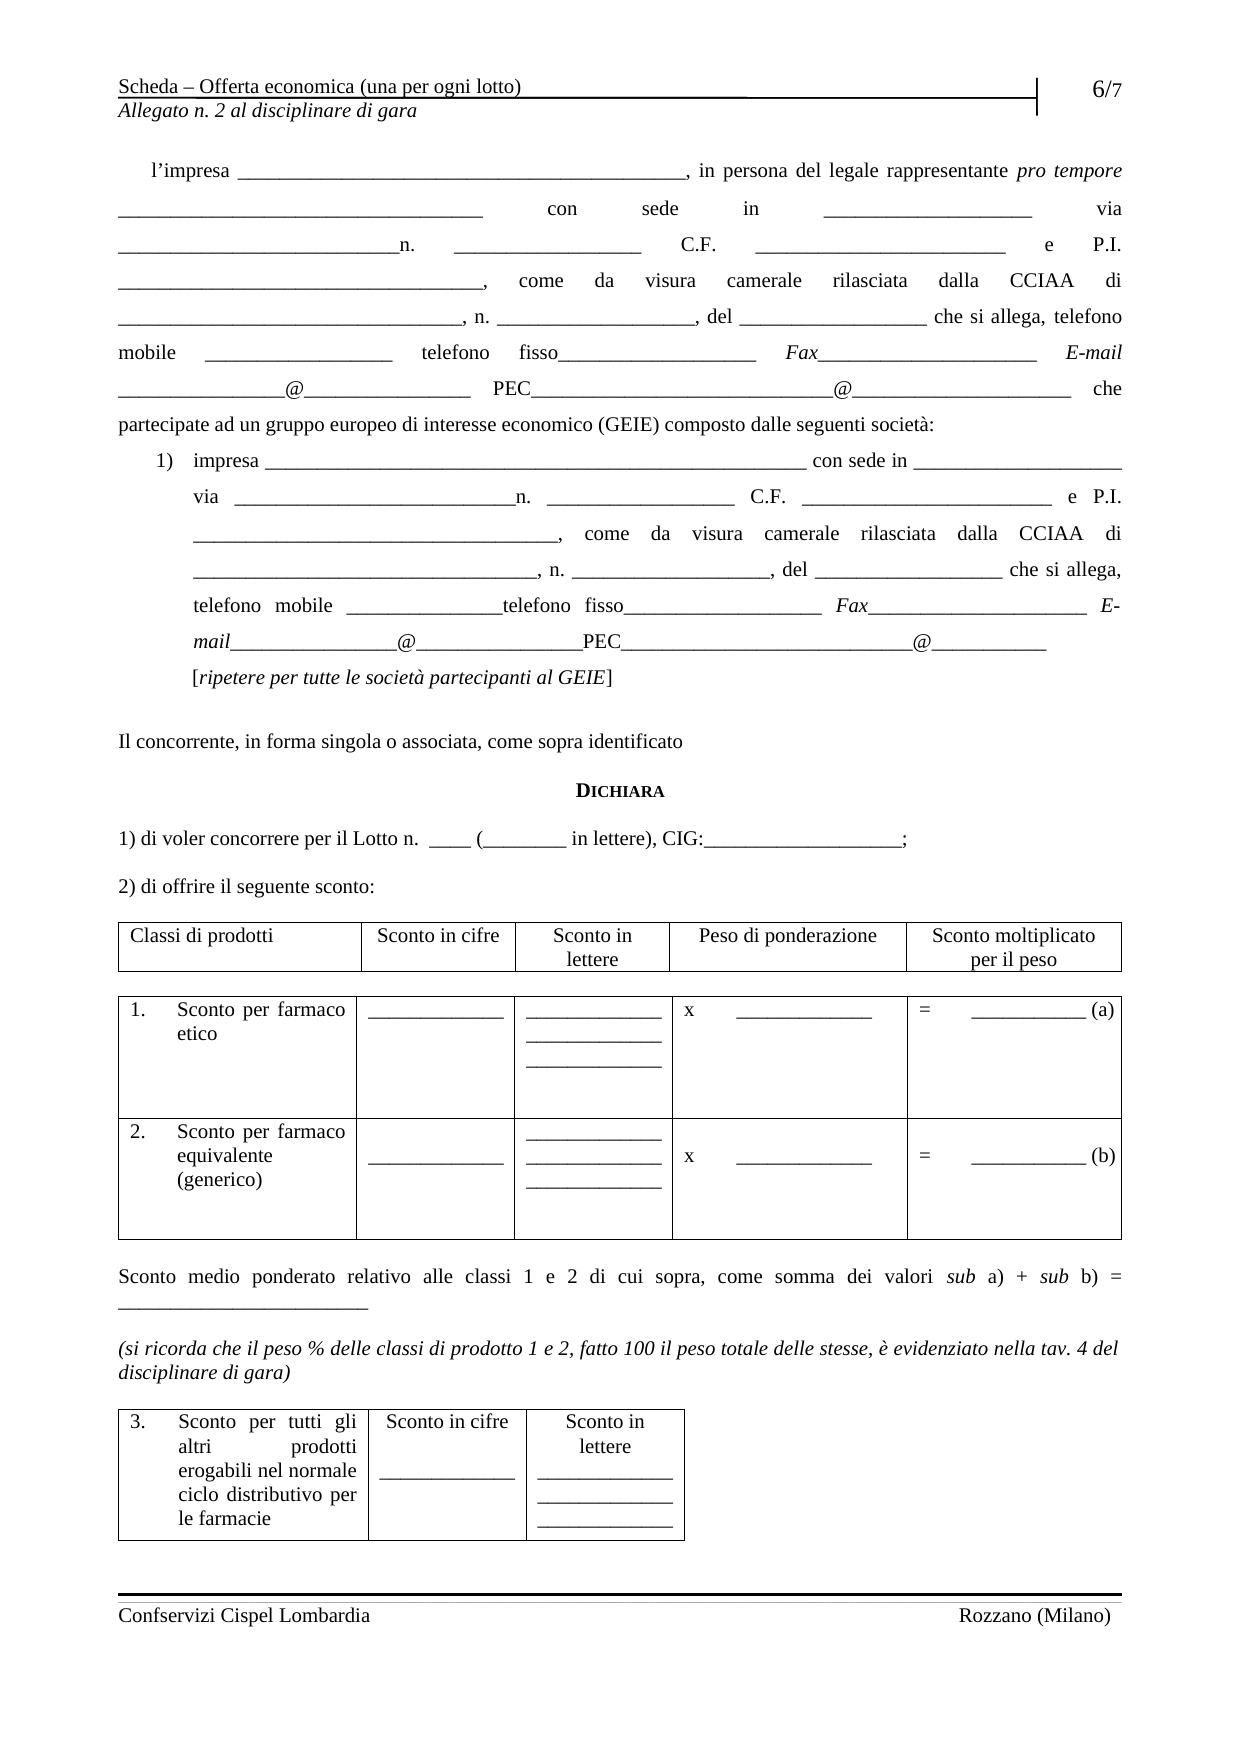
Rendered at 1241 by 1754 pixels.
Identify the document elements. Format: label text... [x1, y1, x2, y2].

table_cell 2. [119, 1119, 166, 1239]
table_header Peso di ponderazione [670, 923, 906, 971]
table_header Sconto in cifre [362, 923, 515, 971]
text Il concorrente, in forma singola o associata, come sopra identificato [118, 729, 1122, 753]
list impresa ____________________________________________________ con sede in ____________________ via ___________________________n. __________________ C.F. ________________________ e P.I. ___________________________________, come da visura camerale rilasciata dalla CCIAA di _________________________________, n. ___________________, del __________________ che si allega, telefono mobile _______________telefono fisso___________________ Fax_____________________ E-mail________________@________________PEC____________________________@___________ [156, 448, 1122, 653]
table_header _____________ [357, 997, 514, 1118]
text (si ricorda che il peso % delle classi di prodotto 1 e 2, fatto 100 il peso totale delle stesse, è evidenziato nella tav. 4 del disciplinare di gara) [118, 1336, 1122, 1384]
table_header Sconto in lettere [516, 923, 669, 971]
table_header Sconto per farmaco etico [166, 997, 356, 1118]
table_header Sconto in cifre _____________ [369, 1410, 526, 1540]
table_cell Sconto per farmaco equivalente (generico) [166, 1119, 356, 1239]
table_header Sconto in lettere _____________ _____________ _____________ [527, 1410, 684, 1540]
table_header = [908, 997, 960, 1118]
text 2) di offrire il seguente sconto: [118, 874, 1122, 898]
text Sconto medio ponderato relativo alle classi 1 e 2 di cui sopra, come somma dei valori sub a) + sub b) = ________________________ [118, 1264, 1122, 1312]
table_cell ___________ (b) [960, 1119, 1121, 1239]
table_header ___________ (a) [960, 997, 1121, 1118]
text  l’impresa ___________________________________________, in persona del legale rappresentante pro tempore ___________________________________ con sede in ____________________ via ___________________________n. __________________ C.F. ________________________ e P.I. ___________________________________, come da visura camerale rilasciata dalla CCIAA di _________________________________, n. ___________________, del __________________ che si allega, telefono mobile __________________ telefono fisso___________________ Fax_____________________ E-mail ________________@________________ PEC_____________________________@_____________________ che partecipate ad un gruppo europeo di interesse economico (GEIE) composto dalle seguenti società: [118, 151, 1122, 436]
table_cell _____________ [357, 1119, 514, 1239]
table_header x [673, 997, 725, 1118]
table_header 1. [119, 997, 166, 1118]
table_cell = [908, 1119, 960, 1239]
table_header Classi di prodotti [119, 923, 361, 971]
table_cell _____________ _____________ _____________ [515, 1119, 672, 1239]
table_header 3. [119, 1410, 167, 1540]
table_header _____________ _____________ _____________ [515, 997, 672, 1118]
text 1) di voler concorrere per il Lotto n. ____ (________ in lettere), CIG:___________________; [118, 826, 1122, 850]
table_cell _____________ [725, 1119, 907, 1239]
table_header Sconto moltiplicato per il peso [907, 923, 1121, 971]
text [ripetere per tutte le società partecipanti al GEIE] [118, 665, 1122, 689]
table_header Sconto per tutti gli altri prodotti erogabili nel normale ciclo distributivo per le farmacie [167, 1410, 368, 1540]
table_header _____________ [725, 997, 907, 1118]
text Dichiara [118, 778, 1122, 802]
table_cell x [673, 1119, 725, 1239]
